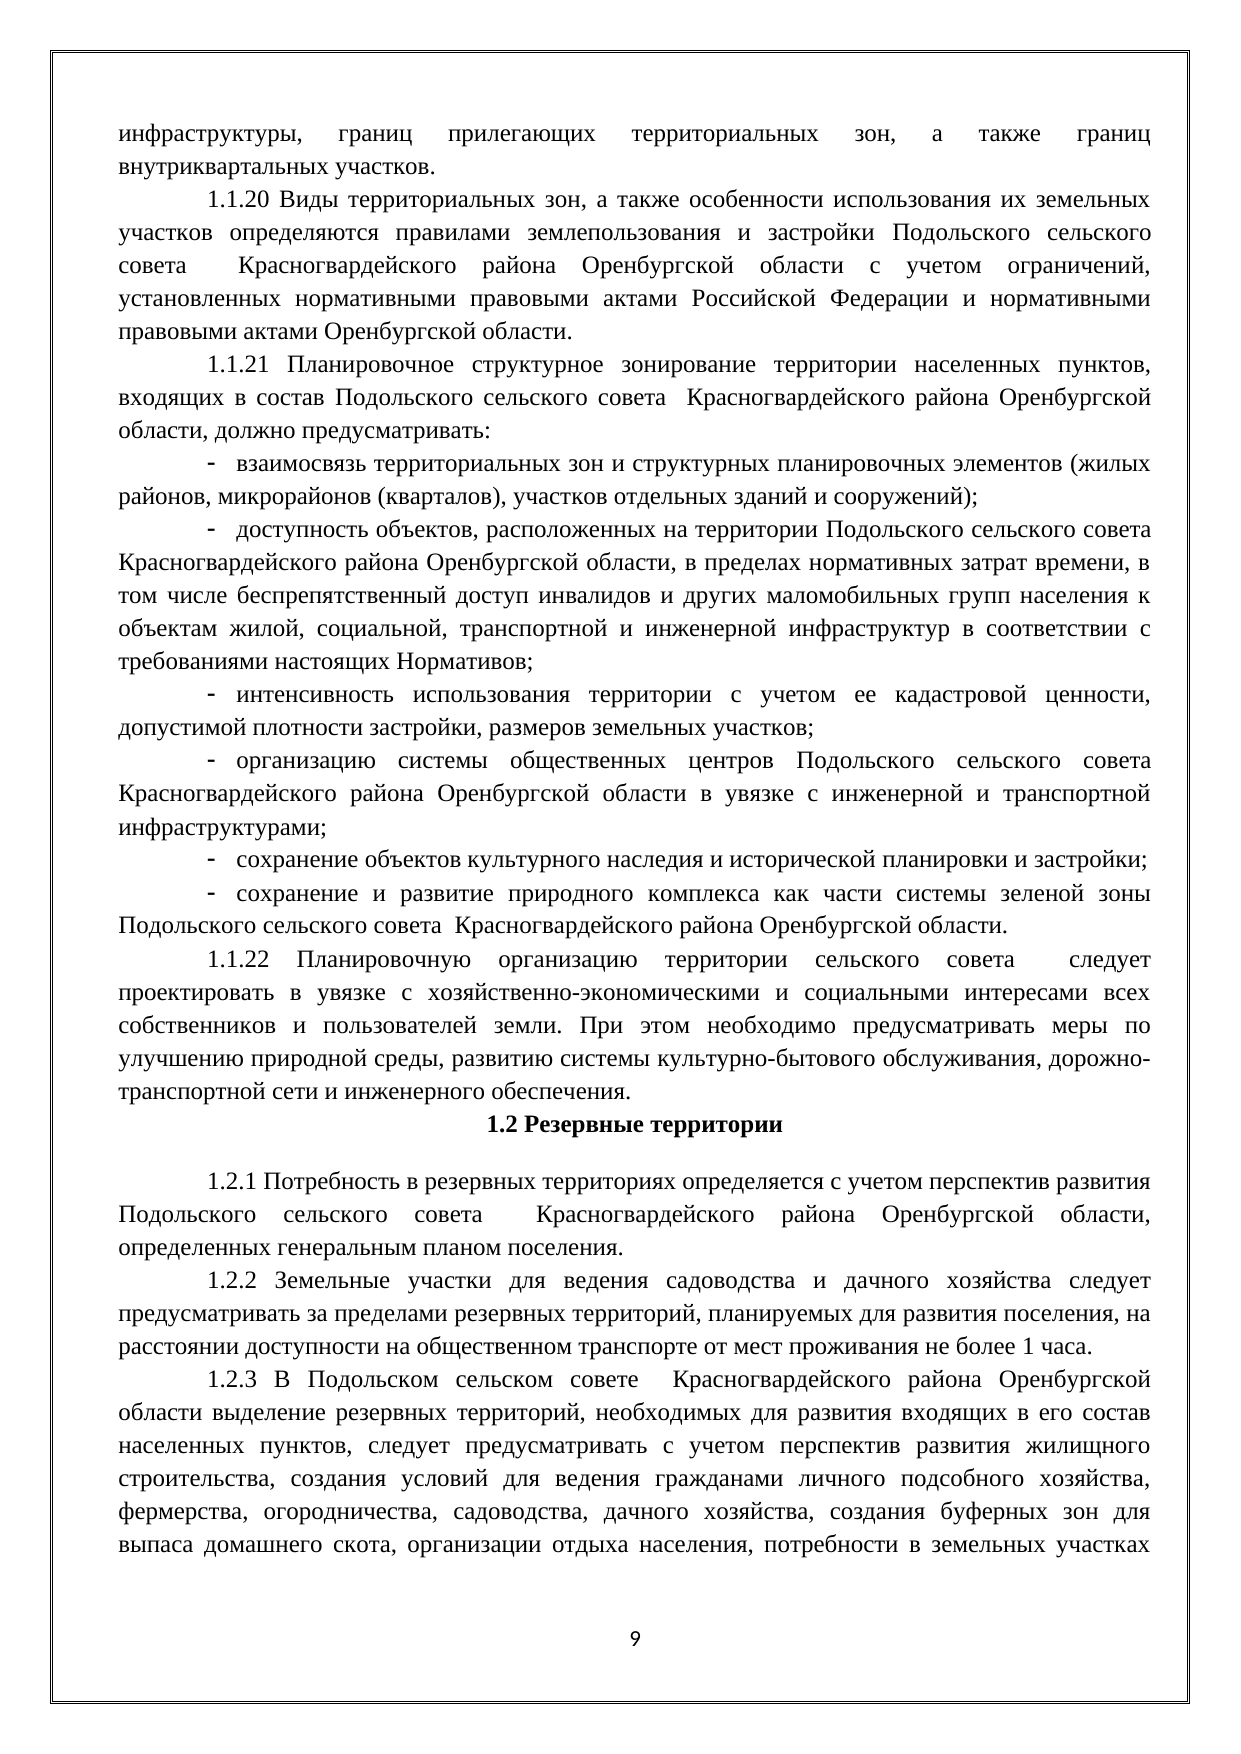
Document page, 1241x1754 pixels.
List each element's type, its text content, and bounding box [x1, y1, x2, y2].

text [118, 1364, 1152, 1558]
text 1.1.21 Планировочное структурное зонирование территории населенных пунктов, входящих в состав Подольского сельского совета Красногвардейского района Оренбургской области, должно предусматривать: [118, 349, 1152, 444]
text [118, 118, 1152, 180]
text 1.1.20 Виды территориальных зон, а также особенности использования их земельных участков определяются правилами землепользования и застройки Подольского сельского совета Красногвардейского района Оренбургской области с учетом ограничений, установленных нормативными правовыми актами Российской Федерации и нормативными правовыми актами Оренбургской области. [118, 184, 1152, 345]
list организацию системы общественных центров Подольского сельского совета Красногвардейского района Оренбургской области в увязке с инженерной и транспортной инфраструктурами; [118, 746, 1152, 840]
list сохранение и развитие природного комплекса как части системы зеленой зоны Подольского сельского совета Красногвардейского района Оренбургской области. [118, 878, 1152, 939]
list взаимосвязь территориальных зон и структурных планировочных элементов (жилых районов, микрорайонов (кварталов), участков отдельных зданий и сооружений); [118, 448, 1152, 510]
text 1.2 Резервные территории [118, 1109, 1152, 1137]
text 1.1.22 Планировочную организацию территории сельского совета следует проектировать в увязке с хозяйственно-экономическими и социальными интересами всех собственников и пользователей земли. При этом необходимо предусматривать меры по улучшению природной среды, развитию системы культурно-бытового обслуживания, дорожно-транспортной сети и инженерного обеспечения. [118, 944, 1152, 1104]
text 1.2.1 Потребность в резервных территориях определяется с учетом перспектив развития Подольского сельского совета Красногвардейского района Оренбургской области, определенных генеральным планом поселения. [118, 1166, 1152, 1261]
list доступность объектов, расположенных на территории Подольского сельского совета Красногвардейского района Оренбургской области, в пределах нормативных затрат времени, в том числе беспрепятственный доступ инвалидов и других маломобильных групп населения к объектам жилой, социальной, транспортной и инженерной инфраструктур в соответствии с требованиями настоящих Нормативов; [118, 514, 1152, 675]
list интенсивность использования территории с учетом ее кадастровой ценности, допустимой плотности застройки, размеров земельных участков; [118, 679, 1152, 741]
list сохранение объектов культурного наследия и исторической планировки и застройки; [118, 844, 1152, 873]
text 1.2.2 Земельные участки для ведения садоводства и дачного хозяйства следует предусматривать за пределами резервных территорий, планируемых для развития поселения, на расстоянии доступности на общественном транспорте от мест проживания не более 1 часа. [118, 1265, 1152, 1360]
